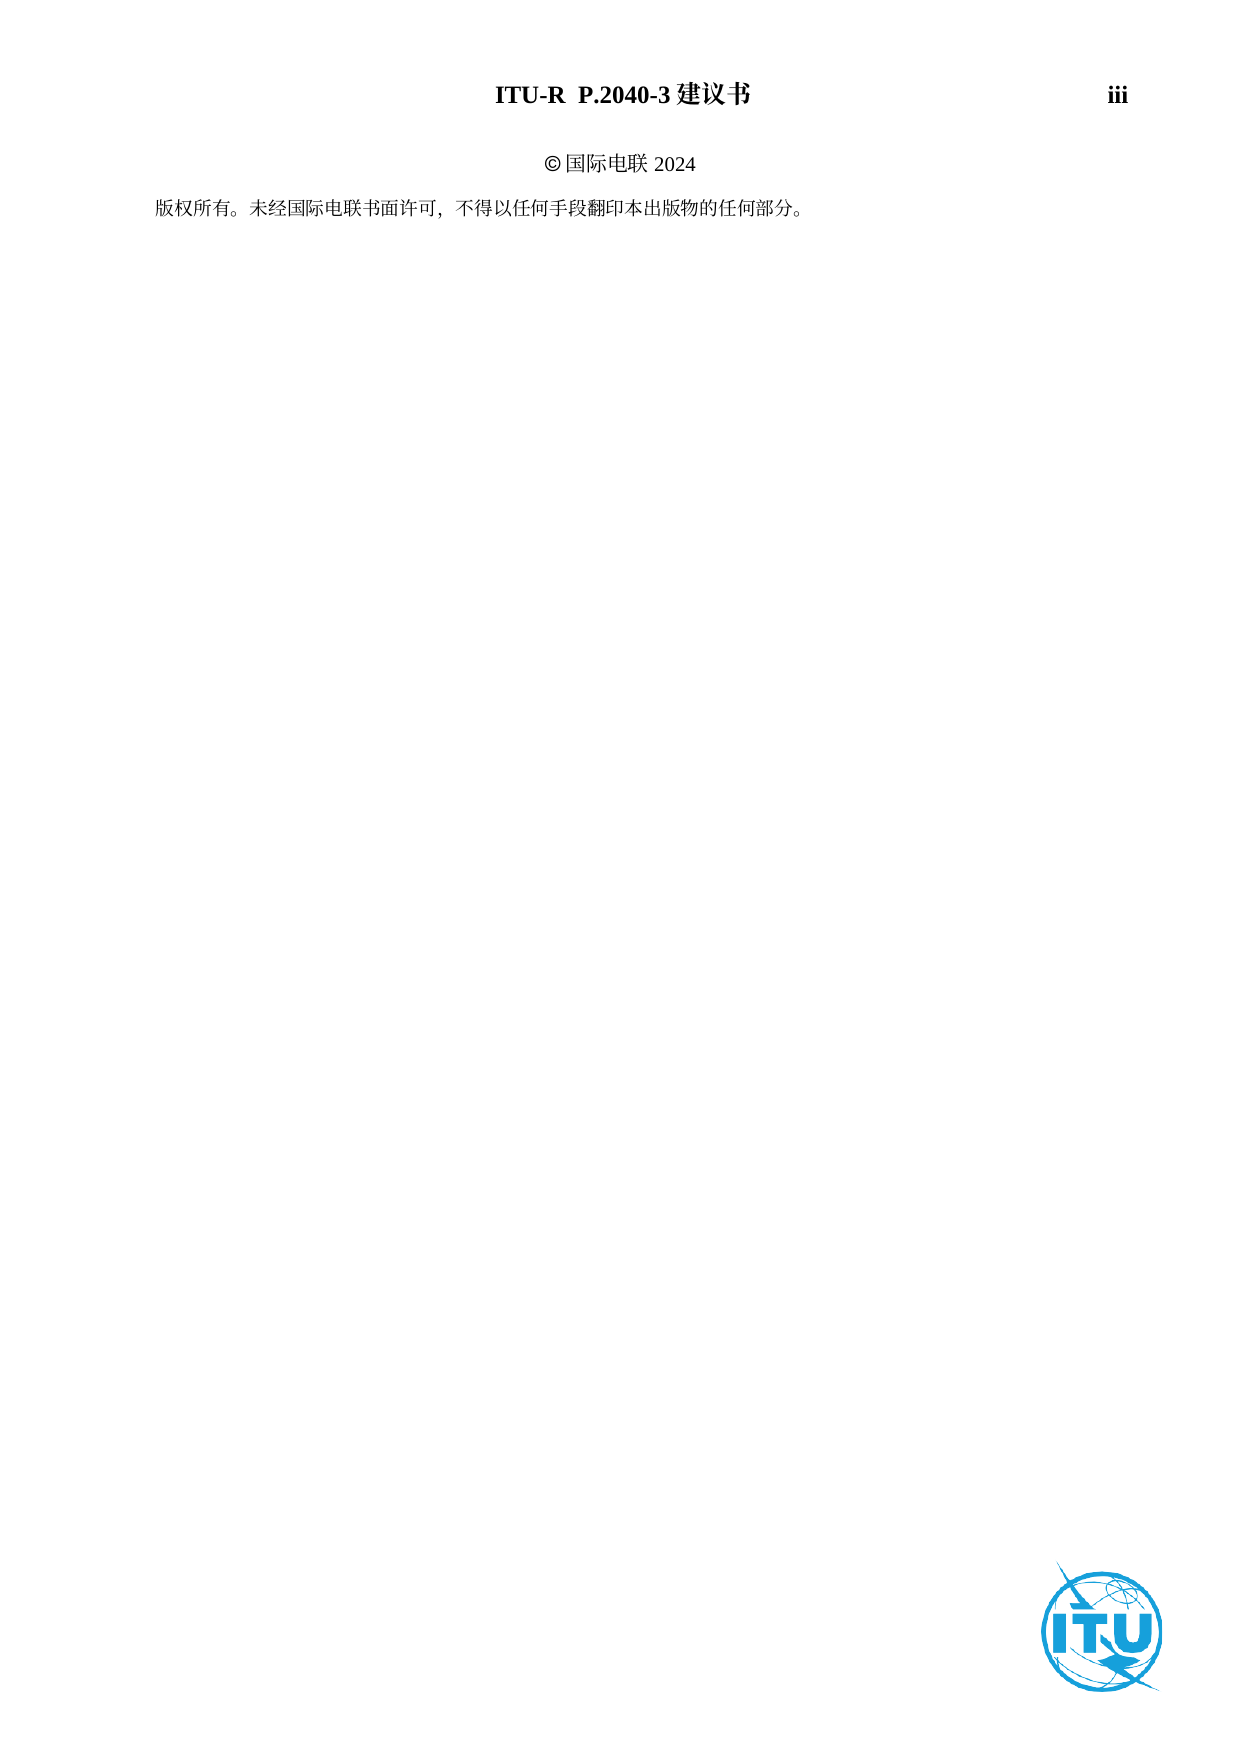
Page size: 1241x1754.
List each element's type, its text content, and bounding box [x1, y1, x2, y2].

text 国际电联 2024 [118, 148, 1122, 178]
picture [1041, 1558, 1163, 1692]
text 版权所有。未经国际电联书面许可，不得以任何手段翻印本出版物的任何部分。 [118, 194, 1122, 221]
